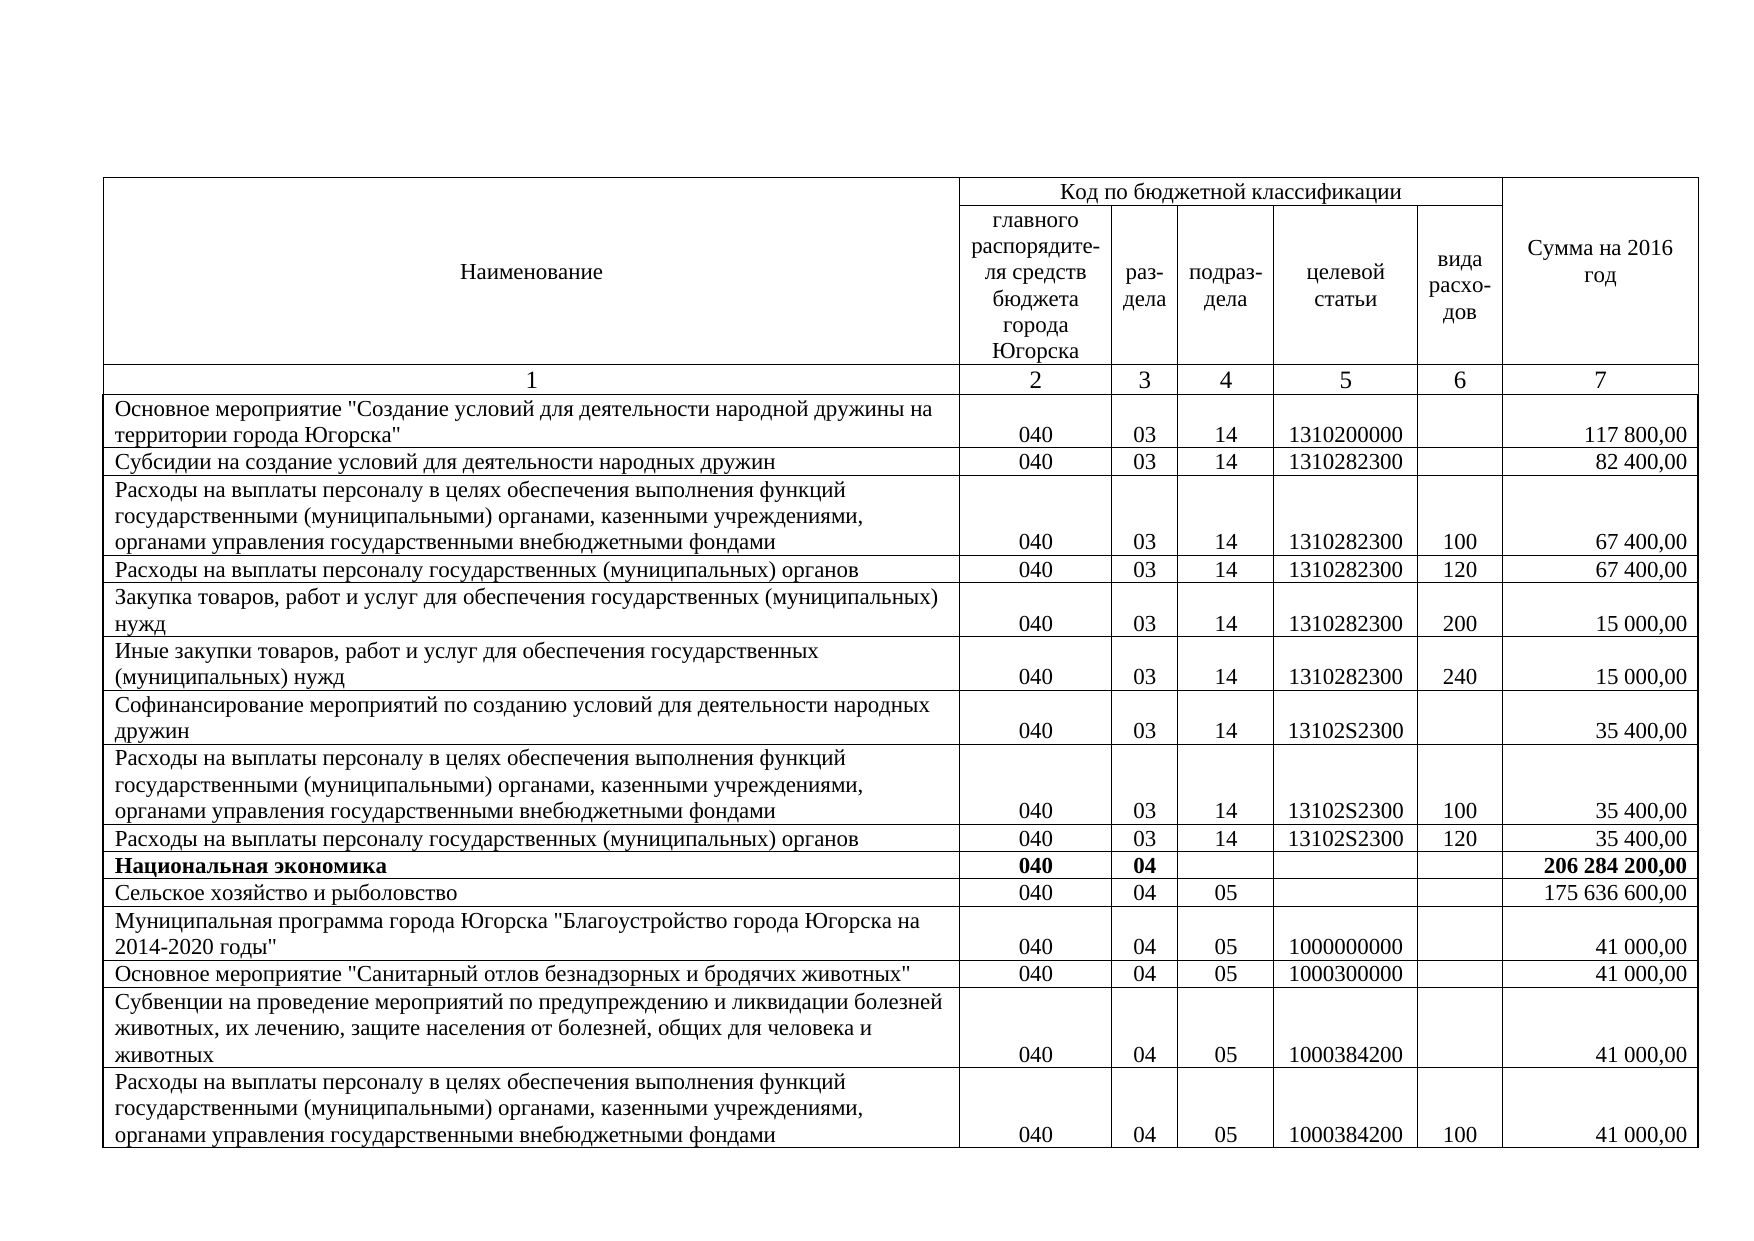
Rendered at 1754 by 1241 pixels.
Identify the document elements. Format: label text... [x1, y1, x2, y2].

table_cell 03 [1112, 825, 1177, 851]
table_cell 82 400,00 [1503, 448, 1697, 475]
table_cell Расходы на выплаты персоналу в целях обеспечения выполнения функций государственными (муниципальными) органами, казенными учреждениями, органами управления государственными внебюджетными фондами [104, 1068, 959, 1147]
table_cell 14 [1178, 556, 1273, 582]
table_cell 1310282300 [1274, 476, 1417, 555]
table_cell 41 000,00 [1503, 907, 1697, 959]
table_cell 5 [1274, 365, 1417, 393]
table_cell 05 [1178, 879, 1273, 906]
table_cell 04 [1112, 988, 1177, 1067]
table_cell 03 [1112, 691, 1177, 743]
table_cell [1418, 907, 1502, 959]
table_cell 35 400,00 [1503, 691, 1697, 743]
table_cell 04 [1112, 852, 1177, 878]
table_cell Расходы на выплаты персоналу в целях обеспечения выполнения функций государственными (муниципальными) органами, казенными учреждениями, органами управления государственными внебюджетными фондами [104, 476, 959, 555]
table_cell Субвенции на проведение мероприятий по предупреждению и ликвидации болезней животных, их лечению, защите населения от болезней, общих для человека и животных [104, 988, 959, 1067]
table_cell 03 [1112, 556, 1177, 582]
table_cell Закупка товаров, работ и услуг для обеспечения государственных (муниципальных) нужд [104, 583, 959, 636]
table_cell 15 000,00 [1503, 583, 1697, 636]
table_cell 200 [1418, 583, 1502, 636]
table_cell 14 [1178, 825, 1273, 851]
table_cell 1000300000 [1274, 961, 1417, 987]
table_cell 120 [1418, 825, 1502, 851]
table_cell [1274, 879, 1417, 906]
table_cell 1310282300 [1274, 556, 1417, 582]
table_cell 100 [1418, 476, 1502, 555]
table_cell 040 [960, 583, 1111, 636]
table_header Наименование [104, 178, 959, 364]
table_cell 040 [960, 879, 1111, 906]
table_cell Муниципальная программа города Югорска "Благоустройство города Югорска на 2014-2020 годы" [104, 907, 959, 959]
table_cell Расходы на выплаты персоналу государственных (муниципальных) органов [104, 556, 959, 582]
table_cell 04 [1112, 961, 1177, 987]
table_cell 35 400,00 [1503, 745, 1697, 823]
table_cell 240 [1418, 637, 1502, 690]
table_cell 1000384200 [1274, 1068, 1417, 1147]
table_cell 03 [1112, 476, 1177, 555]
table_cell главного распорядите-ля средств бюджета города Югорска [960, 206, 1111, 364]
table_cell 1000384200 [1274, 988, 1417, 1067]
table_cell вида расхо-дов [1418, 206, 1502, 364]
table_cell 040 [960, 745, 1111, 823]
table_cell 100 [1418, 1068, 1502, 1147]
table_cell 175 636 600,00 [1503, 879, 1697, 906]
table_cell 040 [960, 691, 1111, 743]
table_cell 1310282300 [1274, 448, 1417, 475]
table_cell 15 000,00 [1503, 637, 1697, 690]
table_cell раз-дела [1112, 206, 1177, 364]
table_cell Субсидии на создание условий для деятельности народных дружин [104, 448, 959, 475]
table_cell 03 [1112, 583, 1177, 636]
table_cell [1178, 852, 1273, 878]
table_cell 117 800,00 [1503, 395, 1697, 447]
table_cell 13102S2300 [1274, 825, 1417, 851]
table_cell 41 000,00 [1503, 961, 1697, 987]
table_cell 13102S2300 [1274, 745, 1417, 823]
table_cell 1310282300 [1274, 583, 1417, 636]
table_cell 14 [1178, 637, 1273, 690]
table_cell 4 [1178, 365, 1273, 393]
table_cell 040 [960, 448, 1111, 475]
table_cell 05 [1178, 907, 1273, 959]
table_cell 040 [960, 907, 1111, 959]
table_cell Иные закупки товаров, работ и услуг для обеспечения государственных (муниципальных) нужд [104, 637, 959, 690]
table_cell 41 000,00 [1503, 1068, 1697, 1147]
table_cell 41 000,00 [1503, 988, 1697, 1067]
table_cell 14 [1178, 448, 1273, 475]
table_cell 35 400,00 [1503, 825, 1697, 851]
table_header Код по бюджетной классификации [960, 178, 1502, 204]
table_header Сумма на 2016 год [1503, 178, 1698, 364]
table_cell 040 [960, 637, 1111, 690]
table_cell 13102S2300 [1274, 691, 1417, 743]
table_cell 05 [1178, 988, 1273, 1067]
table_cell Основное мероприятие "Создание условий для деятельности народной дружины на территории города Югорска" [104, 395, 959, 447]
table_cell 100 [1418, 745, 1502, 823]
table_cell 040 [960, 1068, 1111, 1147]
table_cell 040 [960, 961, 1111, 987]
table_cell [1418, 691, 1502, 743]
table_cell Сельское хозяйство и рыболовство [104, 879, 959, 906]
table_cell [1274, 852, 1417, 878]
table_cell 04 [1112, 1068, 1177, 1147]
table_cell 040 [960, 476, 1111, 555]
table_cell 1 [104, 365, 959, 393]
table_cell 14 [1178, 395, 1273, 447]
table_cell 67 400,00 [1503, 476, 1697, 555]
table_cell 120 [1418, 556, 1502, 582]
table_cell Расходы на выплаты персоналу в целях обеспечения выполнения функций государственными (муниципальными) органами, казенными учреждениями, органами управления государственными внебюджетными фондами [104, 745, 959, 823]
table_cell [1418, 852, 1502, 878]
table_cell Расходы на выплаты персоналу государственных (муниципальных) органов [104, 825, 959, 851]
table_cell 03 [1112, 745, 1177, 823]
table_cell 040 [960, 852, 1111, 878]
table_cell [1418, 879, 1502, 906]
table_cell 14 [1178, 745, 1273, 823]
table_cell 05 [1178, 961, 1273, 987]
table_cell 206 284 200,00 [1503, 852, 1697, 878]
table_cell [1418, 448, 1502, 475]
table_cell 04 [1112, 907, 1177, 959]
table_cell 04 [1112, 879, 1177, 906]
table_cell 1310200000 [1274, 395, 1417, 447]
table_cell 2 [960, 365, 1111, 393]
table_cell 1000000000 [1274, 907, 1417, 959]
table_cell 03 [1112, 395, 1177, 447]
table_cell [1418, 961, 1502, 987]
table_cell подраз-дела [1178, 206, 1273, 364]
table_cell 040 [960, 988, 1111, 1067]
table_cell 14 [1178, 583, 1273, 636]
table_cell 14 [1178, 691, 1273, 743]
table_cell [1418, 988, 1502, 1067]
table_cell 05 [1178, 1068, 1273, 1147]
table_cell 3 [1112, 365, 1177, 393]
table_cell 03 [1112, 448, 1177, 475]
table_cell 67 400,00 [1503, 556, 1697, 582]
table_cell Софинансирование мероприятий по созданию условий для деятельности народных дружин [104, 691, 959, 743]
table_cell 6 [1418, 365, 1502, 393]
table_cell 1310282300 [1274, 637, 1417, 690]
table_cell 040 [960, 825, 1111, 851]
table_cell целевой статьи [1274, 206, 1417, 364]
table_cell 03 [1112, 637, 1177, 690]
table_cell 7 [1503, 365, 1698, 393]
table_cell Основное мероприятие "Санитарный отлов безнадзорных и бродячих животных" [104, 961, 959, 987]
table_cell 040 [960, 556, 1111, 582]
table_cell 040 [960, 395, 1111, 447]
table_cell Национальная экономика [104, 852, 959, 878]
table_cell [1418, 395, 1502, 447]
table_cell 14 [1178, 476, 1273, 555]
